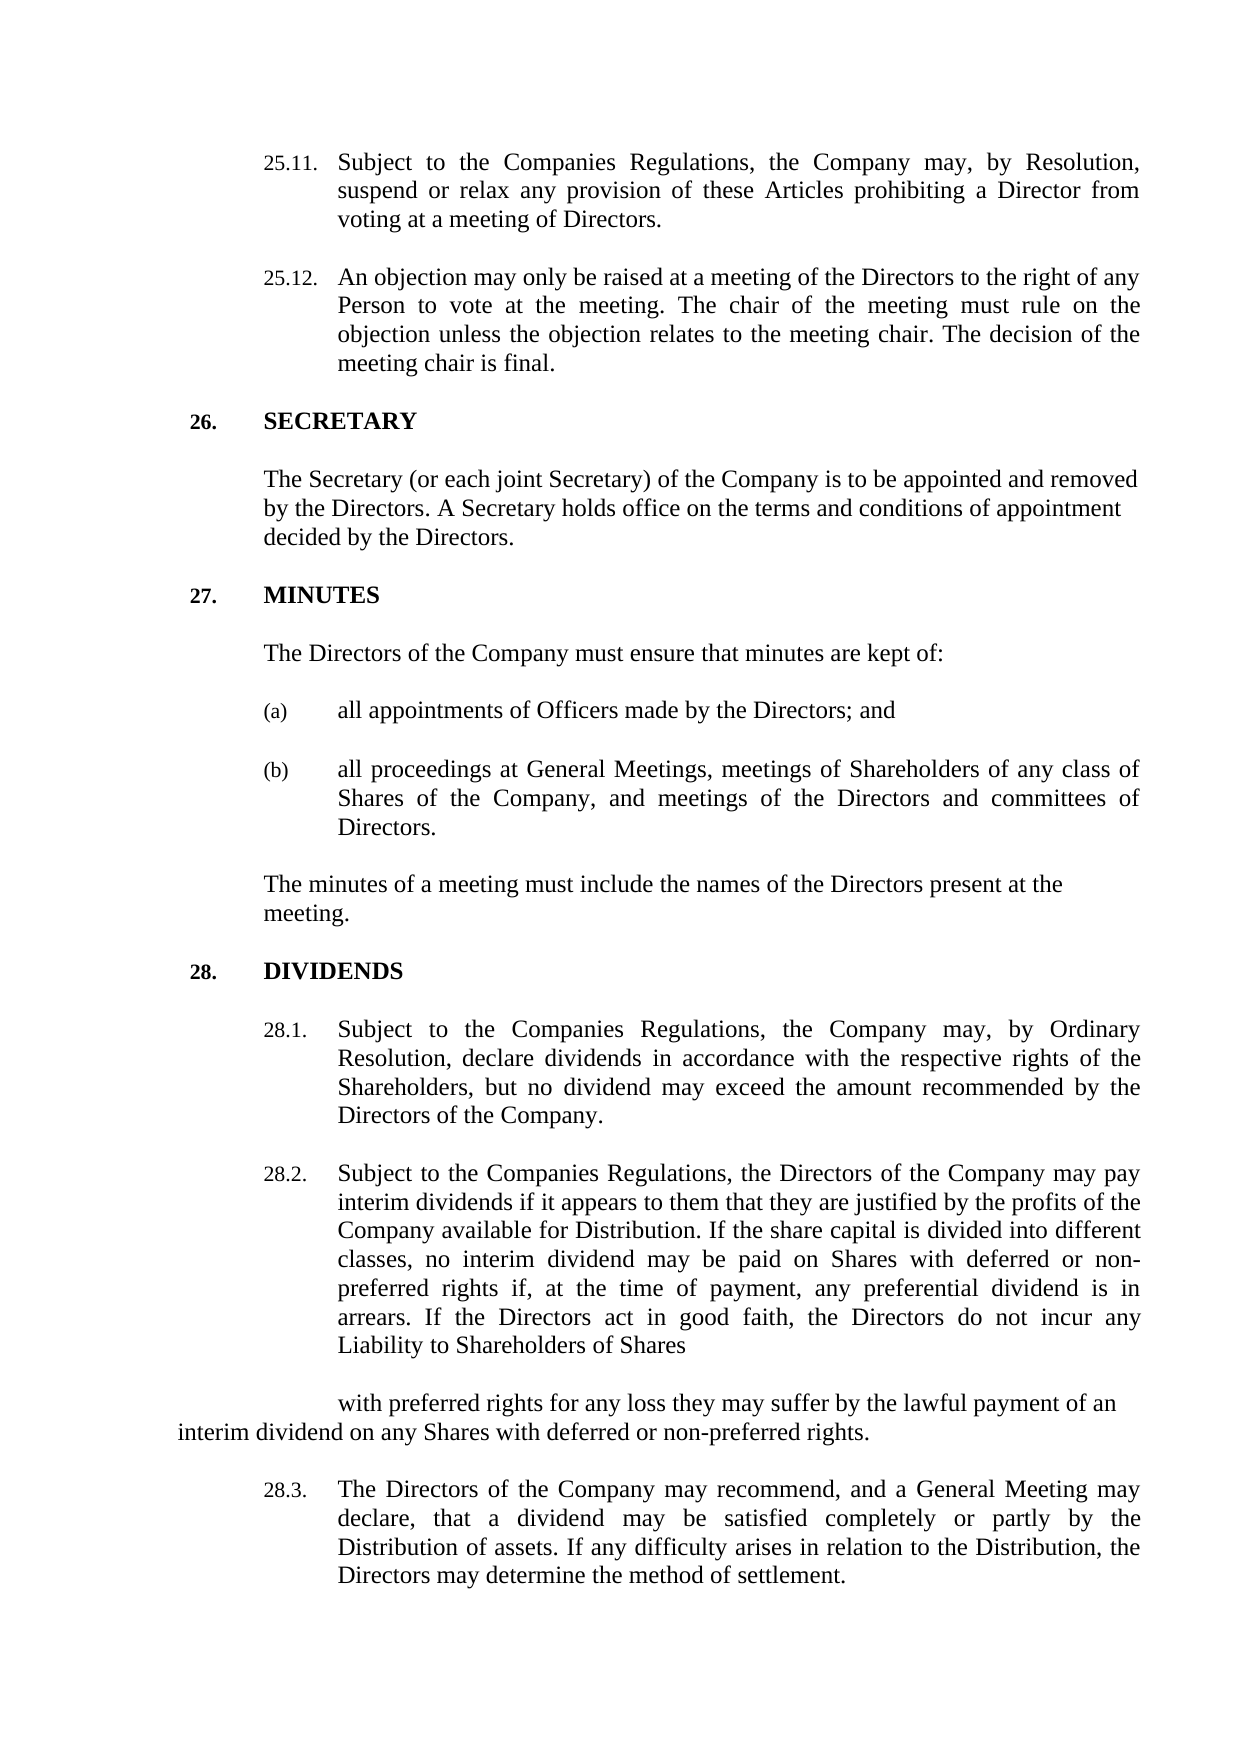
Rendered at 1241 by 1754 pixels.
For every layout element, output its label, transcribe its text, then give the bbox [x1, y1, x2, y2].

subtitle MINUTES [189, 580, 1152, 608]
subtitle SECRETARY [189, 406, 1152, 435]
list all proceedings at General Meetings, meetings of Shareholders of any class of Shares of the Company, and meetings of the Directors and committees of Directors. [263, 754, 1141, 841]
list Subject to the Companies Regulations, the Company may, by Ordinary Resolution, declare dividends in accordance with the respective rights of the Shareholders, but no dividend may exceed the amount recommended by the Directors of the Company. [263, 1014, 1141, 1129]
list all appointments of Officers made by the Directors; and [263, 696, 1152, 724]
list The Directors of the Company may recommend, and a General Meeting may declare, that a dividend may be satisfied completely or partly by the Distribution of assets. If any difficulty arises in relation to the Distribution, the Directors may determine the method of settlement. [263, 1474, 1141, 1589]
list Subject to the Companies Regulations, the Directors of the Company may pay interim dividends if it appears to them that they are justified by the profits of the Company available for Distribution. If the share capital is divided into different classes, no interim dividend may be paid on Shares with deferred or non-preferred rights if, at the time of payment, any preferential dividend is in arrears. If the Directors act in good faith, the Directors do not incur any Liability to Shareholders of Shares [263, 1158, 1141, 1359]
subtitle DIVIDENDS [189, 956, 1152, 985]
list An objection may only be raised at a meeting of the Directors to the right of any Person to vote at the meeting. The chair of the meeting must rule on the objection unless the objection relates to the meeting chair. The decision of the meeting chair is final. [263, 262, 1141, 377]
text The Directors of the Company must ensure that minutes are kept of: [263, 638, 1152, 667]
text The Secretary (or each joint Secretary) of the Company is to be appointed and removed by the Directors. A Secretary holds office on the terms and conditions of appointment decided by the Directors. [263, 464, 1141, 551]
text with preferred rights for any loss they may suffer by the lawful payment of an interim dividend on any Shares with deferred or non-preferred rights. [177, 1388, 1152, 1446]
list Subject to the Companies Regulations, the Company may, by Resolution, suspend or relax any provision of these Articles prohibiting a Director from voting at a meeting of Directors. [263, 147, 1141, 233]
text The minutes of a meeting must include the names of the Directors present at the meeting. [263, 869, 1152, 927]
